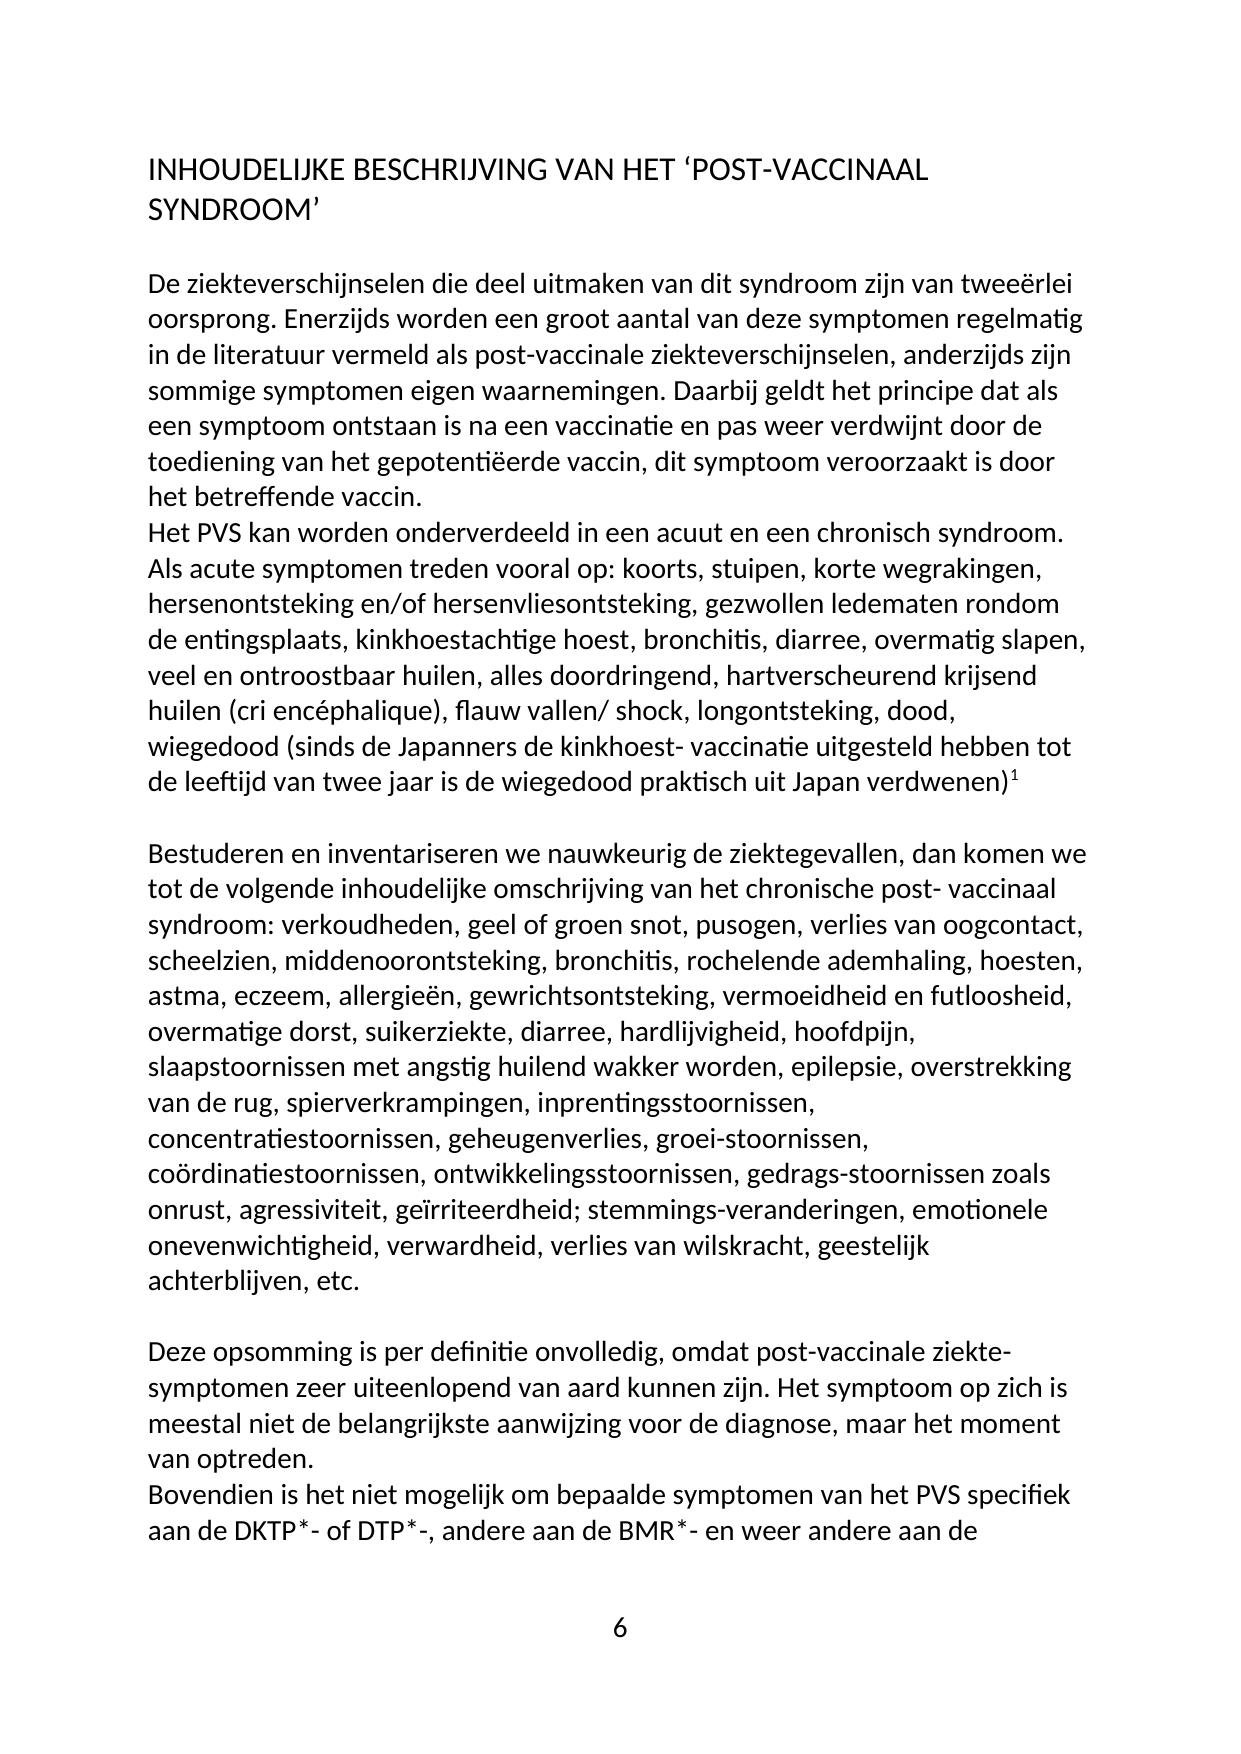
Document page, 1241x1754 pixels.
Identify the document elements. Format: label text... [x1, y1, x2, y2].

text De ziekteverschijnselen die deel uitmaken van dit syndroom zijn van tweeërlei oorsprong. Enerzijds worden een groot aantal van deze symptomen regelmatig in de literatuur vermeld als post-vaccinale ziekteverschijnselen, anderzijds zijn sommige symptomen eigen waarnemingen. Daarbij geldt het principe dat als een symptoom ontstaan is na een vaccinatie en pas weer verdwijnt door de toediening van het gepotentiëerde vaccin, dit symptoom veroorzaakt is door het betreffende vaccin. [148, 265, 1093, 514]
text Bovendien is het niet mogelijk om bepaalde symptomen van het PVS specifiek aan de DKTP*- of DTP*-, andere aan de BMR*- en weer andere aan de [148, 1476, 1093, 1547]
text Bestuderen en inventariseren we nauwkeurig de ziektegevallen, dan komen we tot de volgende inhoudelijke omschrijving van het chronische post- vaccinaal syndroom: verkoudheden, geel of groen snot, pusogen, verlies van oogcontact, scheelzien, middenoorontsteking, bronchitis, rochelende ademhaling, hoesten, astma, eczeem, allergieën, gewrichtsontsteking, vermoeidheid en futloosheid, overmatige dorst, suikerziekte, diarree, hardlijvigheid, hoofdpijn, slaapstoornissen met angstig huilend wakker worden, epilepsie, overstrekking van de rug, spierverkrampingen, inprentingsstoornissen, concentratiestoornissen, geheugenverlies, groei-stoornissen, coördinatiestoornissen, ontwikkelingsstoornissen, gedrags-stoornissen zoals onrust, agressiviteit, geïrriteerdheid; stemmings-veranderingen, emotionele onevenwichtigheid, verwardheid, verlies van wilskracht, geestelijk achterblijven, etc. [148, 835, 1093, 1298]
text Het PVS kan worden onderverdeeld in een acuut en een chronisch syndroom. Als acute symptomen treden vooral op: koorts, stuipen, korte wegrakingen, hersenontsteking en/of hersenvliesontsteking, gezwollen ledematen rondom de entingsplaats, kinkhoestachtige hoest, bronchitis, diarree, overmatig slapen, veel en ontroostbaar huilen, alles doordringend, hartverscheurend krijsend huilen (cri encéphalique), flauw vallen/ shock, longontsteking, dood, wiegedood (sinds de Japanners de kinkhoest- vaccinatie uitgesteld hebben tot de leeftijd van twee jaar is de wiegedood praktisch uit Japan verdwenen)1 [148, 514, 1093, 799]
text INHOUDELIJKE BESCHRIJVING VAN HET ‘POST-VACCINAAL SYNDROOM’ [148, 148, 1093, 229]
text Deze opsomming is per definitie onvolledig, omdat post-vaccinale ziekte- symptomen zeer uiteenlopend van aard kunnen zijn. Het symptoom op zich is meestal niet de belangrijkste aanwijzing voor de diagnose, maar het moment van optreden. [148, 1333, 1093, 1476]
